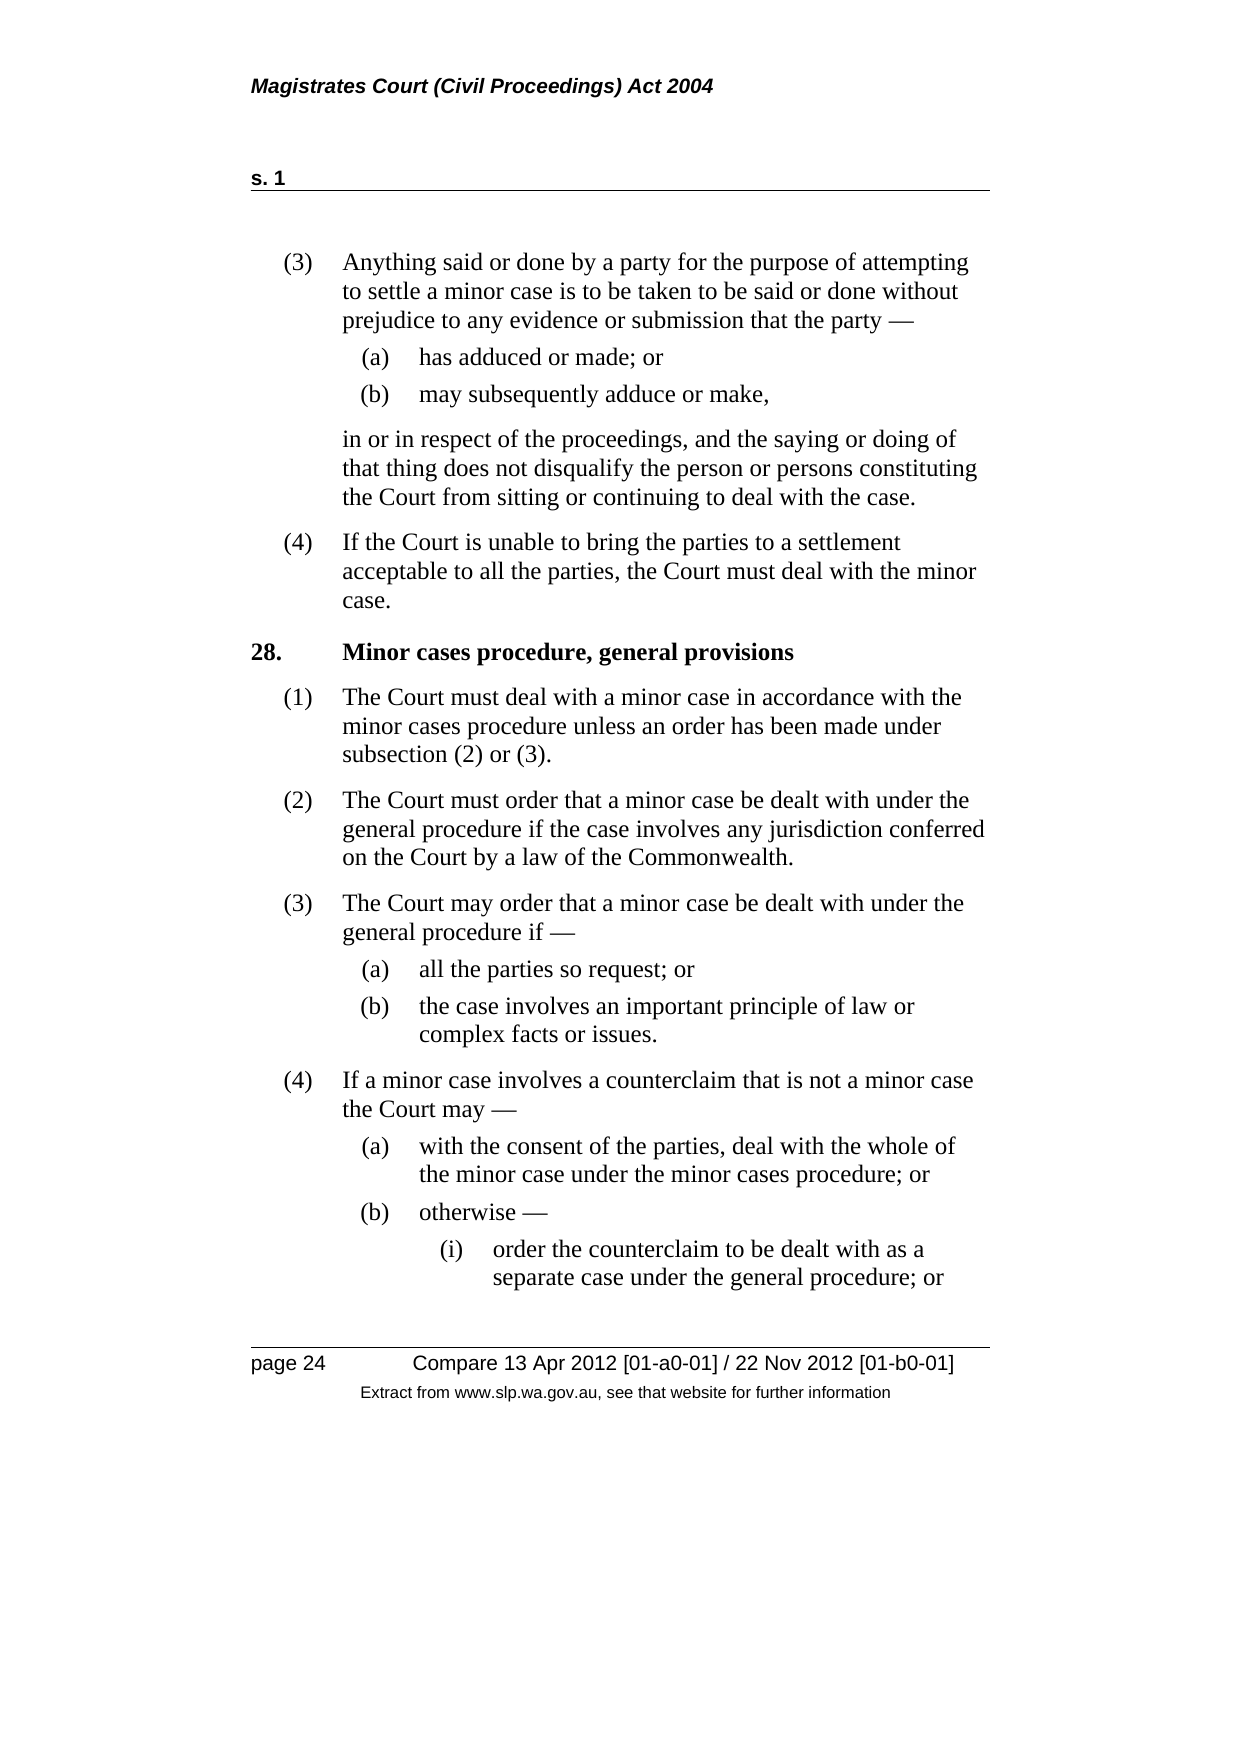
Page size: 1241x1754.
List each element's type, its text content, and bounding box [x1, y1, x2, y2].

text (b) otherwise — [251, 1197, 990, 1225]
text (1) The Court must deal with a minor case in accordance with the minor cases procedure unless an order has been made under subsection (2) or (3). [251, 682, 990, 768]
text in or in respect of the proceedings, and the saying or doing of that thing does not disqualify the person or persons constituting the Court from sitting or continuing to deal with the case. [251, 424, 990, 511]
text (4) If the Court is unable to bring the parties to a settlement acceptable to all the parties, the Court must deal with the minor case. [251, 527, 990, 614]
text (3) The Court may order that a minor case be dealt with under the general procedure if — [251, 888, 990, 945]
text (b) may subsequently adduce or make, [251, 379, 990, 408]
subtitle 28. Minor cases procedure, general provisions [251, 637, 990, 665]
text (a) all the parties so request; or [251, 954, 990, 982]
text (a) with the consent of the parties, deal with the whole of the minor case under the minor cases procedure; or [251, 1131, 990, 1188]
text (3) Anything said or done by a party for the purpose of attempting to settle a minor case is to be taken to be said or done without prejudice to any evidence or submission that the party — [251, 247, 990, 334]
text (a) has adduced or made; or [251, 342, 990, 371]
text (4) If a minor case involves a counterclaim that is not a minor case the Court may — [251, 1065, 990, 1122]
text (b) the case involves an important principle of law or complex facts or issues. [251, 991, 990, 1048]
text (i) order the counterclaim to be dealt with as a separate case under the general procedure; or [251, 1234, 990, 1291]
text (2) The Court must order that a minor case be dealt with under the general procedure if the case involves any jurisdiction conferred on the Court by a law of the Commonwealth. [251, 785, 990, 871]
